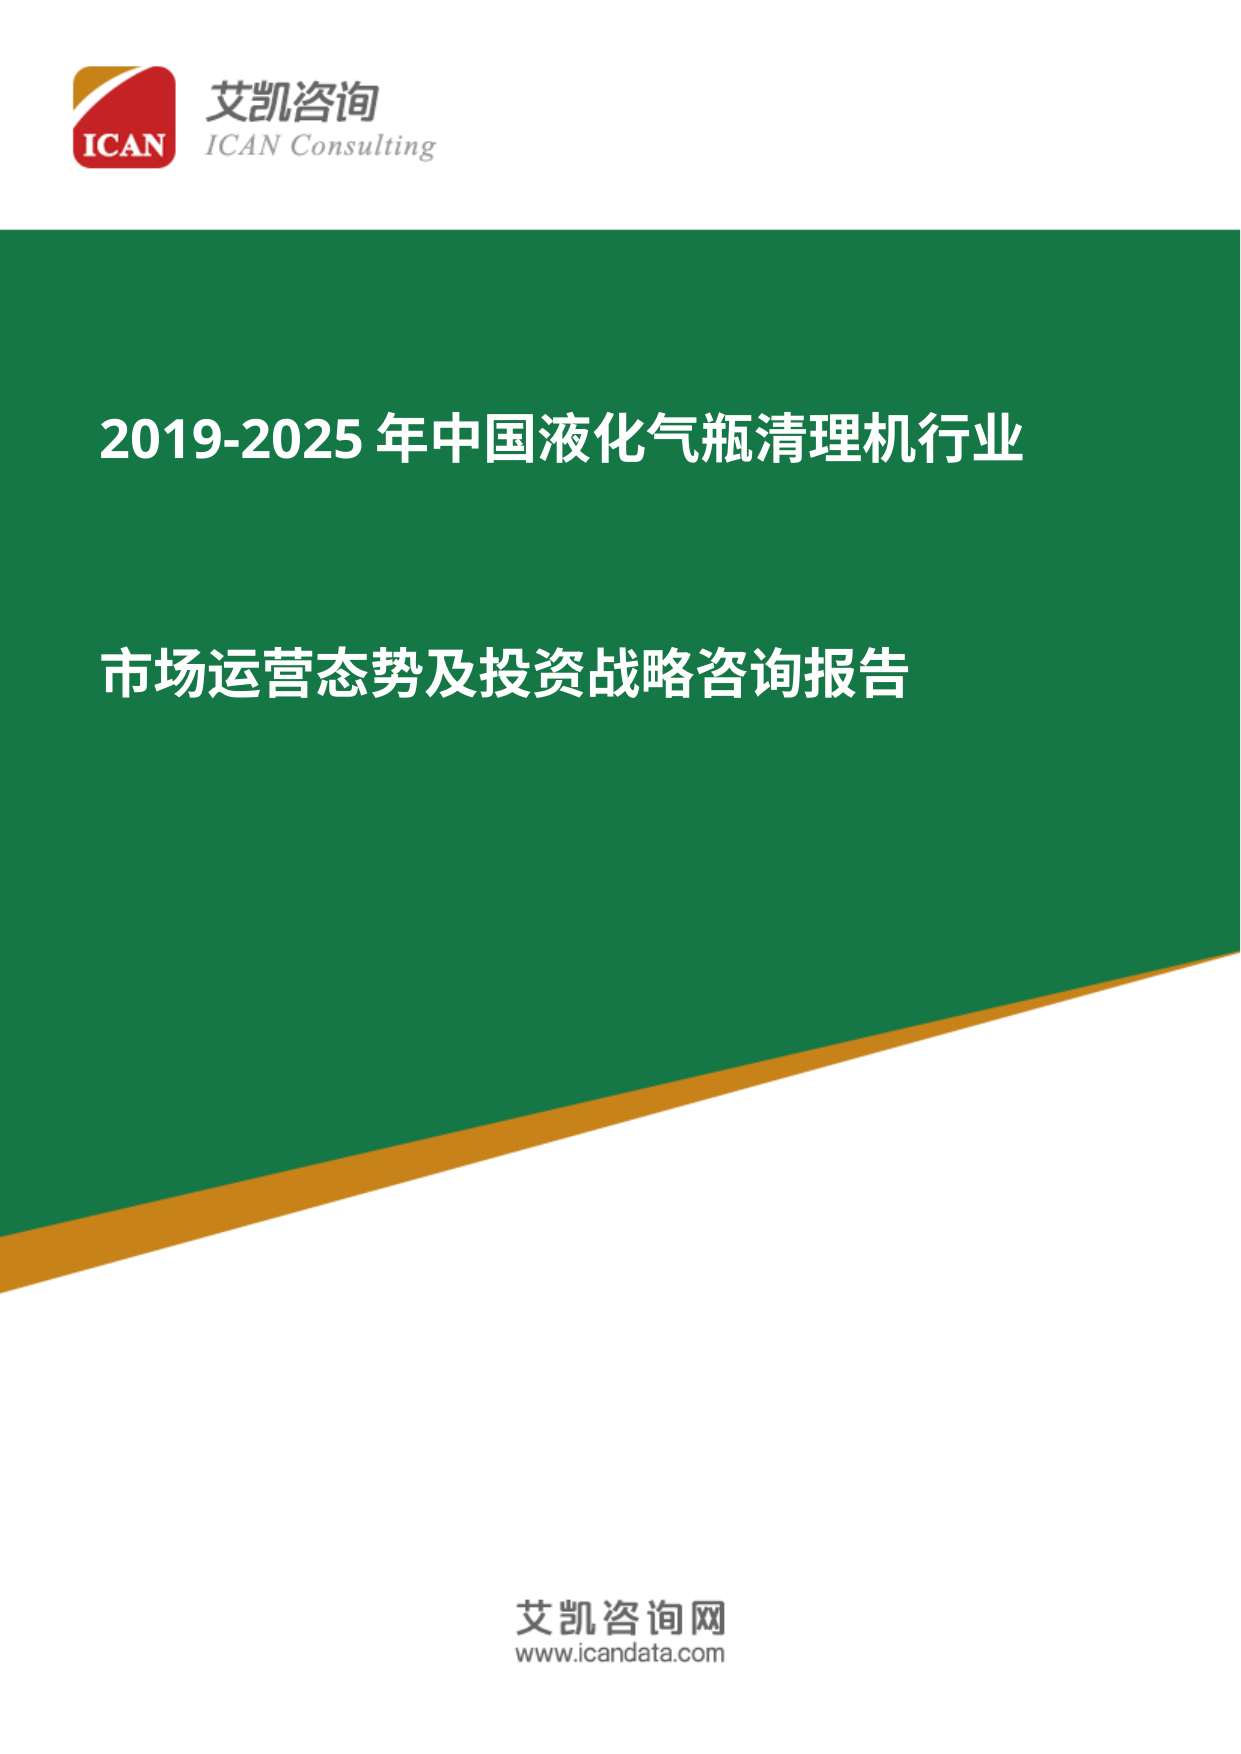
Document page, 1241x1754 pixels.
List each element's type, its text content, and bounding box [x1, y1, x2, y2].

picture [0, 5, 1241, 1754]
subtitle 2019-2025年中国液化气瓶清理机行业市场运营态势及投资战略咨询报告 [99, 386, 1053, 718]
